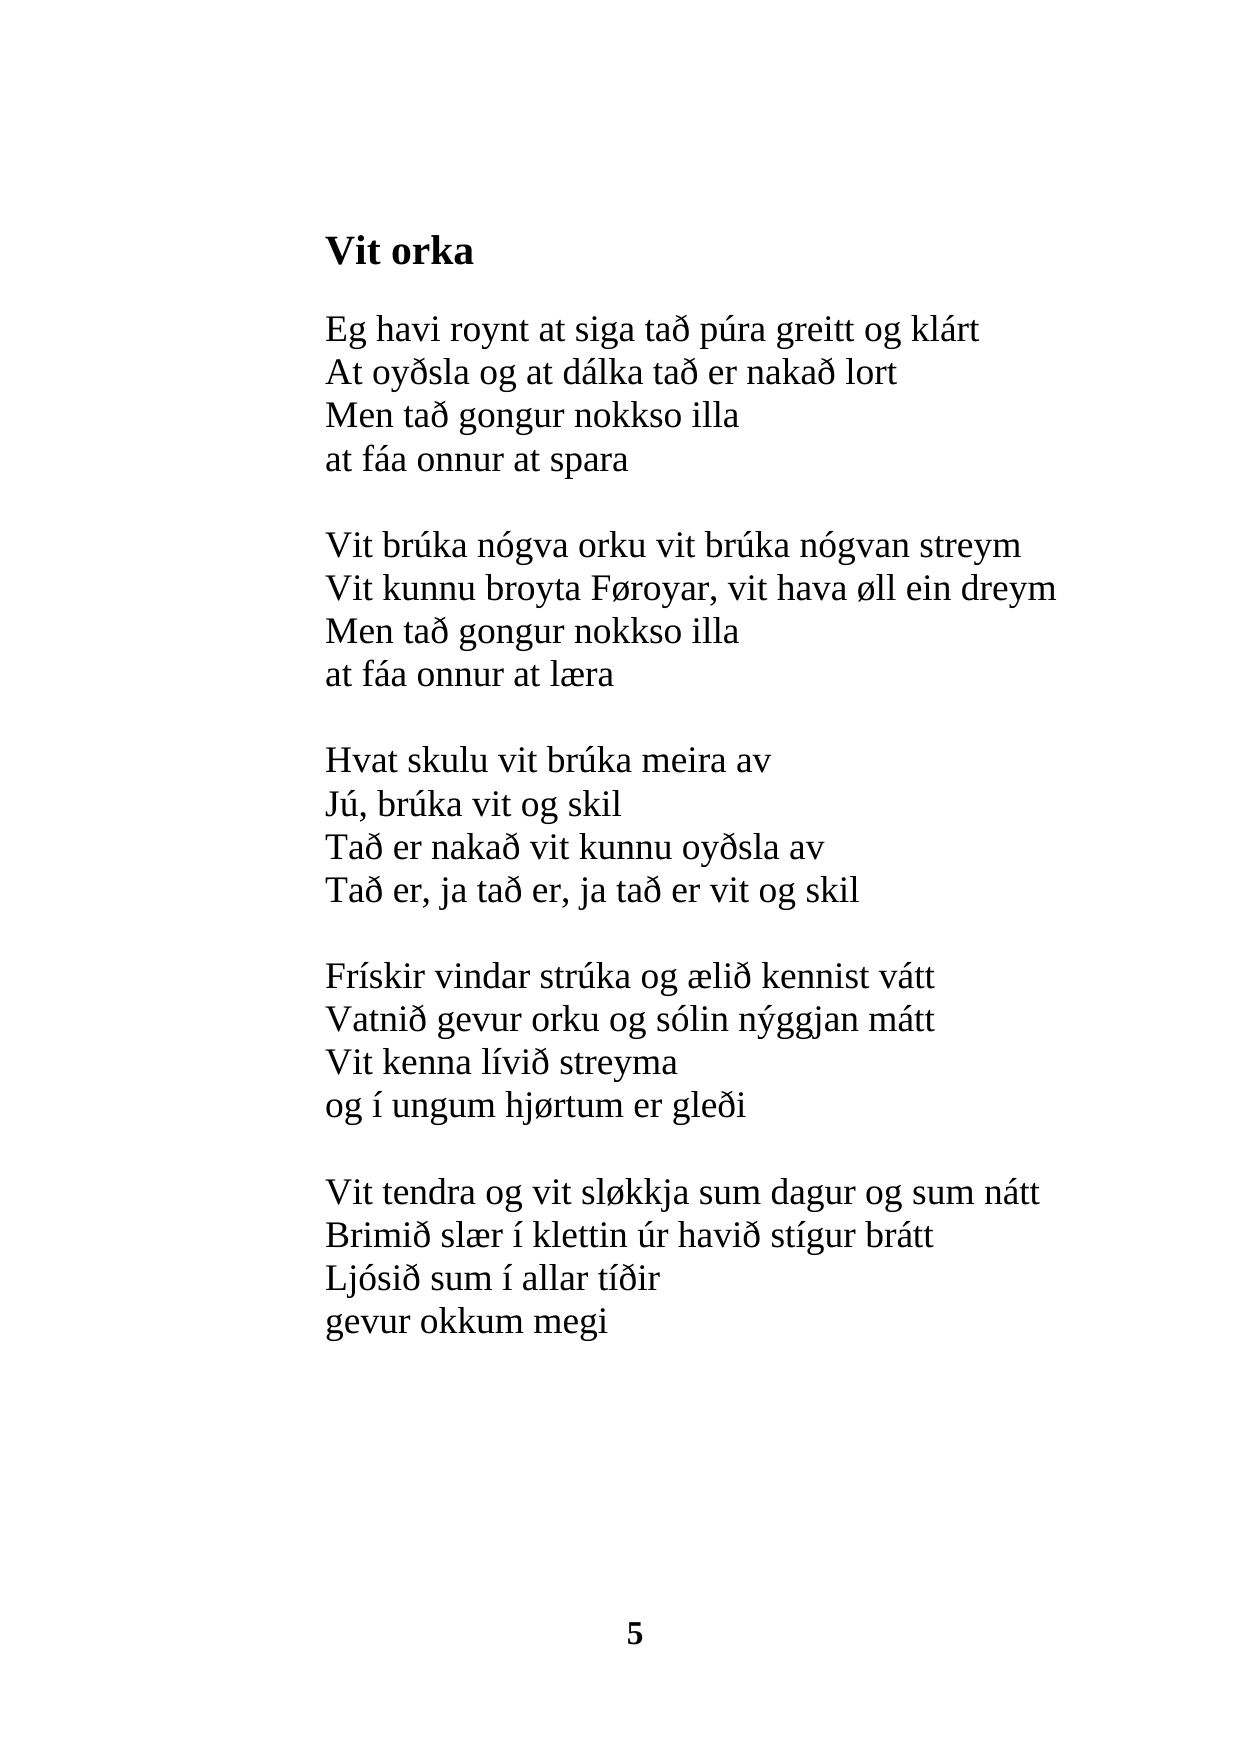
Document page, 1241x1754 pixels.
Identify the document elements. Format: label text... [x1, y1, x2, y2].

text og í ungum hjørtum er gleði [325, 1083, 1122, 1126]
text Frískir vindar strúka og ælið kennist vátt [325, 953, 1122, 997]
text Vit tendra og vit sløkkja sum dagur og sum nátt [325, 1169, 1122, 1212]
text Brimið slær í klettin úr havið stígur brátt [325, 1212, 1122, 1255]
text Vit kunnu broyta Føroyar, vit hava øll ein dreym [325, 565, 1122, 608]
text Vit orka [325, 225, 1122, 273]
text Tað er nakað vit kunnu oyðsla av [325, 824, 1122, 867]
text Men tað gongur nokkso illa [325, 393, 1122, 436]
text at fáa onnur at læra [325, 652, 1122, 695]
text Vit kenna lívið streyma [325, 1040, 1122, 1083]
text Vatnið gevur orku og sólin nýggjan mátt [325, 997, 1122, 1040]
text gevur okkum megi [325, 1298, 1122, 1342]
text At oyðsla og at dálka tað er nakað lort [325, 350, 1122, 393]
text at fáa onnur at spara [325, 436, 1122, 479]
text Vit brúka nógva orku vit brúka nógvan streym [325, 522, 1122, 565]
text Men tað gongur nokkso illa [325, 608, 1122, 652]
text Tað er, ja tað er, ja tað er vit og skil [325, 867, 1122, 910]
text Ljósið sum í allar tíðir [325, 1255, 1122, 1298]
text Eg havi roynt at siga tað púra greitt og klárt [325, 307, 1122, 350]
text Jú, brúka vit og skil [325, 781, 1122, 824]
text Hvat skulu vit brúka meira av [325, 738, 1122, 781]
